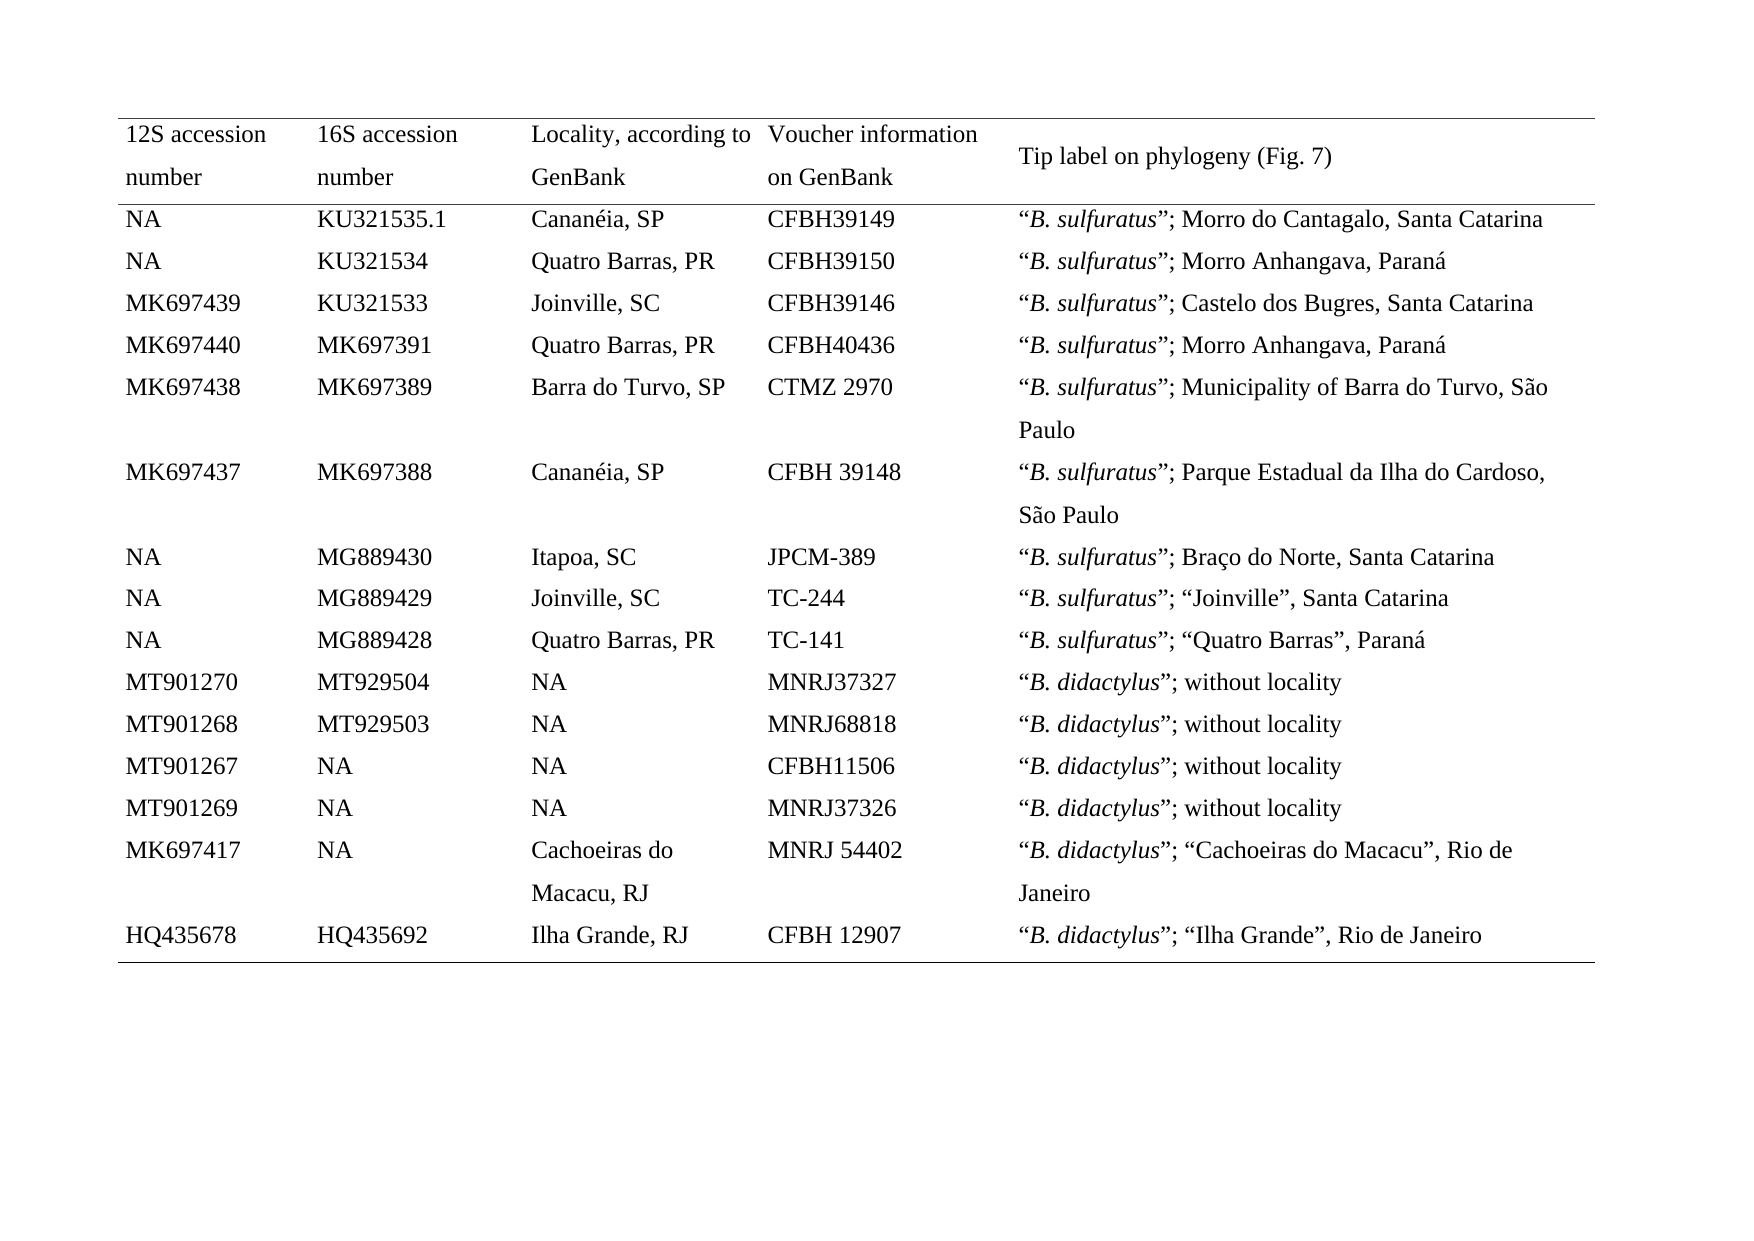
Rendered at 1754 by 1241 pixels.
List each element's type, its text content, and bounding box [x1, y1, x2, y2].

table_cell Quatro Barras, PR [524, 625, 760, 667]
table_cell CFBH39150 [760, 246, 1011, 288]
table_cell CFBH40436 [760, 330, 1011, 372]
table_cell “B. sulfuratus”; Braço do Norte, Santa Catarina [1011, 542, 1595, 583]
table_cell MK697417 [118, 835, 309, 920]
table_header Voucher information on GenBank [760, 119, 1011, 204]
table_cell NA [118, 625, 309, 667]
table_cell “B. sulfuratus”; Morro Anhangava, Paraná [1011, 330, 1595, 372]
table_cell CFBH 12907 [760, 920, 1011, 962]
table_cell Ilha Grande, RJ [524, 920, 760, 962]
table_cell NA [310, 751, 524, 793]
table_cell KU321535.1 [310, 205, 524, 246]
table_cell CFBH 39148 [760, 457, 1011, 542]
table_cell “B. didactylus”; “Ilha Grande”, Rio de Janeiro [1011, 920, 1595, 962]
table_cell CTMZ 2970 [760, 372, 1011, 457]
table_cell NA [310, 835, 524, 920]
table_cell MNRJ37326 [760, 793, 1011, 835]
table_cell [1011, 205, 1595, 246]
table_cell NA [524, 709, 760, 751]
table_cell “B. didactylus”; without locality [1011, 793, 1595, 835]
table_cell “B. didactylus”; without locality [1011, 667, 1595, 709]
table_cell “B. sulfuratus”; “Joinville”, Santa Catarina [1011, 584, 1595, 625]
table_cell MT901270 [118, 667, 309, 709]
table_cell NA [118, 542, 309, 583]
table_cell MG889428 [310, 625, 524, 667]
table_cell NA [118, 246, 309, 288]
table_cell MK697439 [118, 288, 309, 330]
table_cell Joinville, SC [524, 288, 760, 330]
table_cell NA [524, 793, 760, 835]
table_cell JPCM-389 [760, 542, 1011, 583]
table_cell MNRJ37327 [760, 667, 1011, 709]
table_cell “B. didactylus”; without locality [1011, 751, 1595, 793]
table_cell CFBH39146 [760, 288, 1011, 330]
table_cell “B. sulfuratus”; Parque Estadual da Ilha do Cardoso, São Paulo [1011, 457, 1595, 542]
table_cell “B. sulfuratus”; Municipality of Barra do Turvo, São Paulo [1011, 372, 1595, 457]
table_cell Quatro Barras, PR [524, 246, 760, 288]
table_cell KU321534 [310, 246, 524, 288]
table_cell Barra do Turvo, SP [524, 372, 760, 457]
table_cell MT929503 [310, 709, 524, 751]
table_cell NA [310, 793, 524, 835]
table_header 16S accession number [310, 119, 524, 204]
table_cell NA [524, 667, 760, 709]
table_cell MG889430 [310, 542, 524, 583]
table_cell CFBH11506 [760, 751, 1011, 793]
table_header Locality, according to GenBank [524, 119, 760, 204]
table_cell MT901268 [118, 709, 309, 751]
table_cell Itapoa, SC [524, 542, 760, 583]
table_cell “B. didactylus”; “Cachoeiras do Macacu”, Rio de Janeiro [1011, 835, 1595, 920]
table_cell MG889429 [310, 584, 524, 625]
table_cell Joinville, SC [524, 584, 760, 625]
table_header Tip label on phylogeny (Fig. 7) [1011, 119, 1595, 204]
table_cell “B. sulfuratus”; Castelo dos Bugres, Santa Catarina [1011, 288, 1595, 330]
table_cell MK697437 [118, 457, 309, 542]
table_cell MK697388 [310, 457, 524, 542]
table_cell MT901269 [118, 793, 309, 835]
table_cell Quatro Barras, PR [524, 330, 760, 372]
table_cell MT929504 [310, 667, 524, 709]
table_cell “B. didactylus”; without locality [1011, 709, 1595, 751]
table_cell MK697389 [310, 372, 524, 457]
table_cell MK697440 [118, 330, 309, 372]
table_header 12S accession number [118, 119, 309, 204]
table_cell HQ435678 [118, 920, 309, 962]
table_cell TC-141 [760, 625, 1011, 667]
table_cell HQ435692 [310, 920, 524, 962]
table_cell “B. sulfuratus”; Morro Anhangava, Paraná [1011, 246, 1595, 288]
table_cell NA [118, 584, 309, 625]
table_cell MK697391 [310, 330, 524, 372]
table_cell Cananéia, SP [524, 457, 760, 542]
table_cell MT901267 [118, 751, 309, 793]
table_cell MNRJ68818 [760, 709, 1011, 751]
table_cell TC-244 [760, 584, 1011, 625]
table_cell CFBH39149 [760, 205, 1011, 246]
table_cell NA [524, 751, 760, 793]
table_cell Cachoeiras do Macacu, RJ [524, 835, 760, 920]
table_cell NA [118, 205, 309, 246]
table_cell “B. sulfuratus”; “Quatro Barras”, Paraná [1011, 625, 1595, 667]
table_cell MK697438 [118, 372, 309, 457]
table_cell Cananéia, SP [524, 205, 760, 246]
table_cell KU321533 [310, 288, 524, 330]
table_cell MNRJ 54402 [760, 835, 1011, 920]
